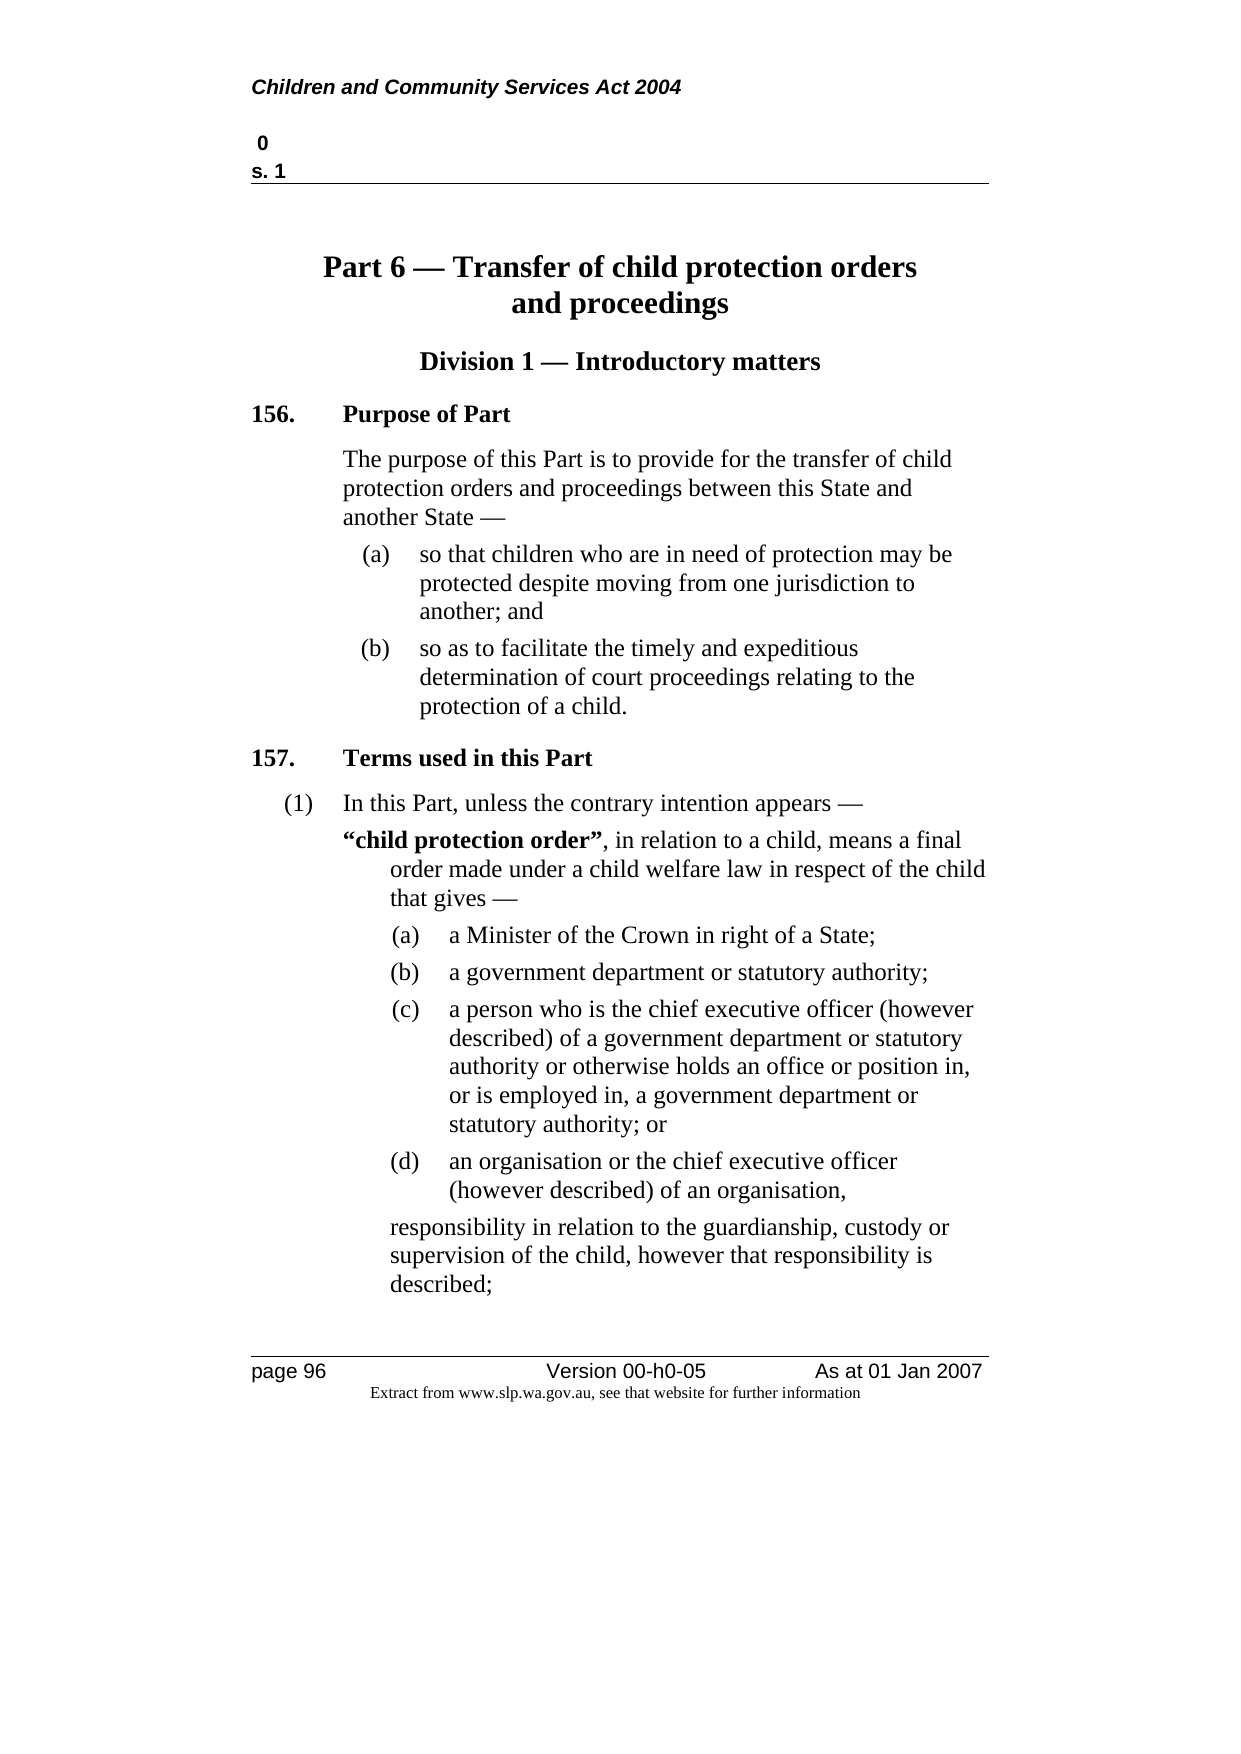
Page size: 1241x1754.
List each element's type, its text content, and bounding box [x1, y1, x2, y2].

text (a) a Minister of the Crown in right of a State; [251, 920, 989, 948]
text (1) In this Part, unless the contrary intention appears — [251, 788, 989, 817]
subtitle Part 6 — Transfer of child protection orders and proceedings [251, 248, 989, 320]
text (d) an organisation or the chief executive officer (however described) of an organisation, [251, 1146, 989, 1203]
text (b) a government department or statutory authority; [251, 957, 989, 986]
text (b) so as to facilitate the timely and expeditious determination of court proceedings relating to the protection of a child. [251, 633, 989, 720]
subtitle 156. Purpose of Part [251, 399, 989, 428]
text (c) a person who is the chief executive officer (however described) of a government department or statutory authority or otherwise holds an office or position in, or is employed in, a government department or statutory authority; or [251, 994, 989, 1138]
text responsibility in relation to the guardianship, custody or supervision of the child, however that responsibility is described; [251, 1212, 989, 1298]
text The purpose of this Part is to provide for the transfer of child protection orders and proceedings between this State and another State — [251, 444, 989, 531]
text (a) so that children who are in need of protection may be protected despite moving from one jurisdiction to another; and [251, 539, 989, 625]
subtitle 157. Terms used in this Part [251, 743, 989, 771]
text “child protection order”, in relation to a child, means a final order made under a child welfare law in respect of the child that gives — [251, 825, 989, 911]
subtitle Division 1 — Introductory matters [251, 345, 989, 376]
